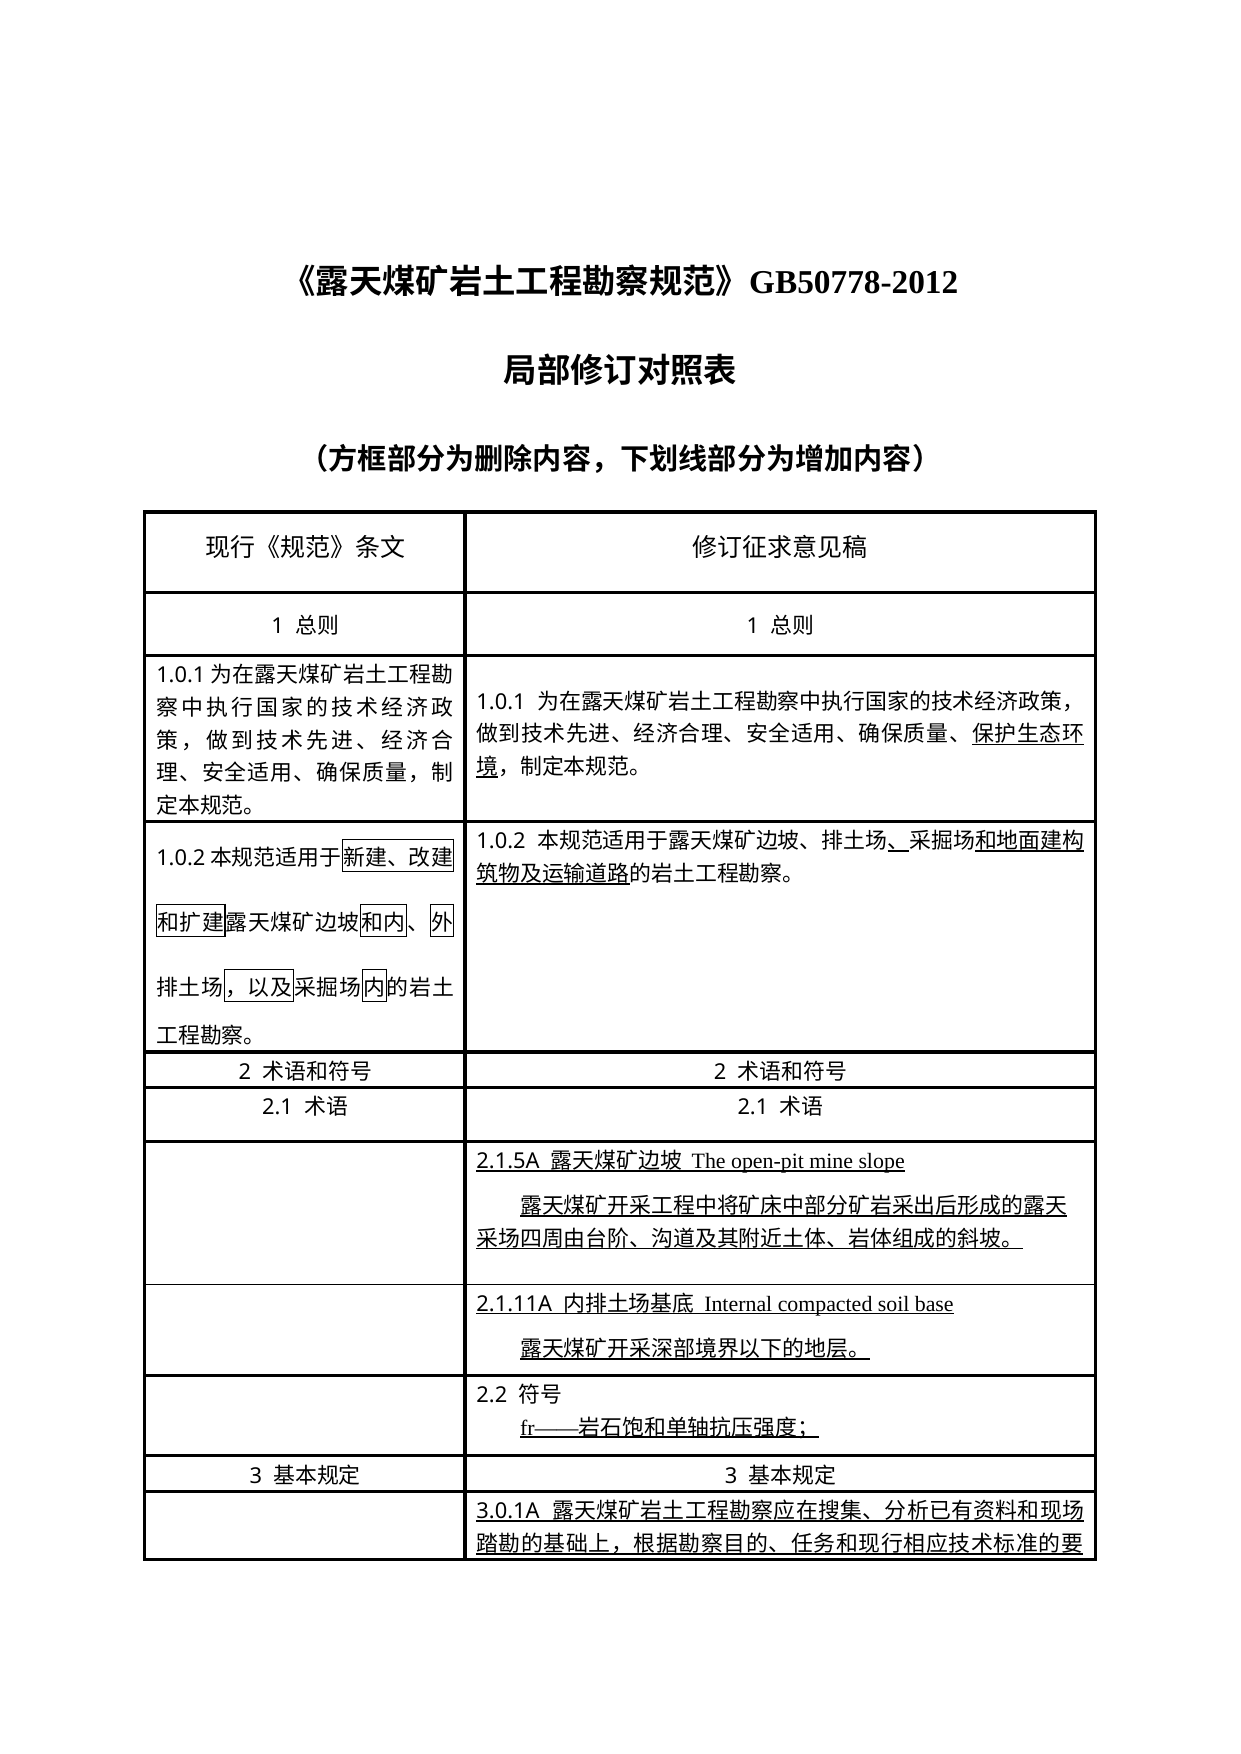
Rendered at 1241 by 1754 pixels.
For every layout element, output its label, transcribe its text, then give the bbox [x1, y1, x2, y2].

table_header 修订征求意见稿 [467, 514, 1094, 591]
table_cell 2.1 术语 [467, 1089, 1094, 1139]
table_cell 1.0.2 本规范适用于露天煤矿边坡、排土场、采掘场和地面建构筑物及运输道路的岩土工程勘察。 [467, 823, 1094, 1050]
table_cell [146, 1143, 463, 1284]
text 局部修订对照表 [146, 335, 1094, 400]
table_cell 2 术语和符号 [467, 1054, 1094, 1086]
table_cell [467, 1493, 1094, 1558]
table_cell [146, 1493, 463, 1558]
table_cell 2 术语和符号 [146, 1054, 463, 1086]
table_cell [146, 1285, 463, 1373]
table_cell 2.1.5A 露天煤矿边坡 The open-pit mine slope 露天煤矿开采工程中将矿床中部分矿岩采出后形成的露天采场四周由台阶、沟道及其附近土体、岩体组成的斜坡。 [467, 1143, 1094, 1284]
table_cell 2.1 术语 [146, 1089, 463, 1139]
table_cell 3 基本规定 [146, 1457, 463, 1490]
table_cell 2.2 符号 fr——岩石饱和单轴抗压强度； [467, 1377, 1094, 1454]
table_cell 1.0.2本规范适用于新建、改建和扩建露天煤矿边坡和内、外排土场，以及采掘场内的岩土工程勘察。 [146, 823, 463, 1050]
table_cell 1 总则 [467, 594, 1094, 654]
table_cell [146, 1377, 463, 1454]
table_cell 1 总则 [146, 594, 463, 654]
table_cell 1.0.1 为在露天煤矿岩土工程勘察中执行国家的技术经济政策，做到技术先进、经济合理、安全适用、确保质量、保护生态环境，制定本规范。 [467, 657, 1094, 820]
table_cell 2.1.11A 内排土场基底 Internal compacted soil base 露天煤矿开采深部境界以下的地层。 [467, 1285, 1094, 1373]
table_cell 1.0.1为在露天煤矿岩土工程勘察中执行国家的技术经济政策，做到技术先进、经济合理、安全适用、确保质量，制定本规范。 [146, 657, 463, 820]
table_cell 3 基本规定 [467, 1457, 1094, 1490]
text （方框部分为删除内容，下划线部分为增加内容） [146, 424, 1094, 489]
table_header 现行《规范》条文 [146, 514, 463, 591]
text 《露天煤矿岩土工程勘察规范》GB50778-2012 [146, 246, 1094, 311]
